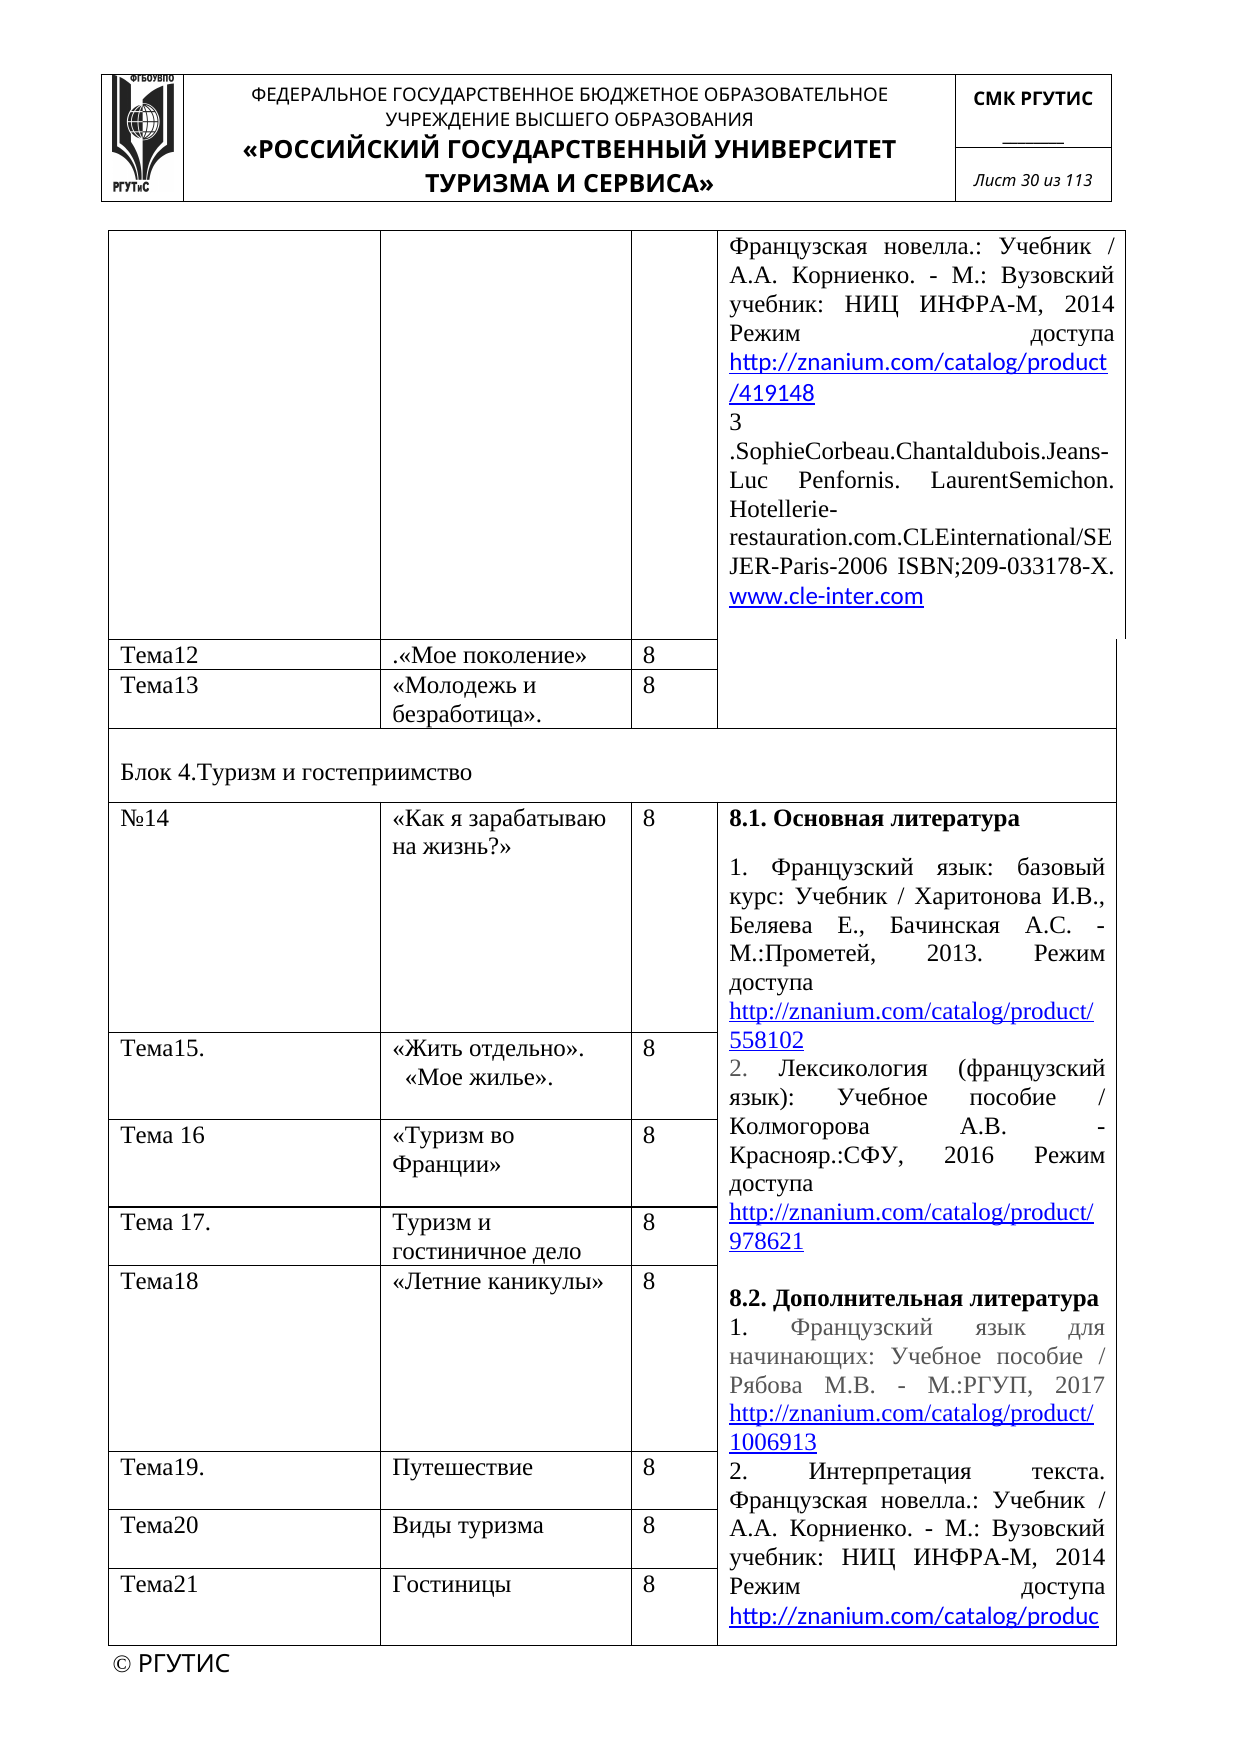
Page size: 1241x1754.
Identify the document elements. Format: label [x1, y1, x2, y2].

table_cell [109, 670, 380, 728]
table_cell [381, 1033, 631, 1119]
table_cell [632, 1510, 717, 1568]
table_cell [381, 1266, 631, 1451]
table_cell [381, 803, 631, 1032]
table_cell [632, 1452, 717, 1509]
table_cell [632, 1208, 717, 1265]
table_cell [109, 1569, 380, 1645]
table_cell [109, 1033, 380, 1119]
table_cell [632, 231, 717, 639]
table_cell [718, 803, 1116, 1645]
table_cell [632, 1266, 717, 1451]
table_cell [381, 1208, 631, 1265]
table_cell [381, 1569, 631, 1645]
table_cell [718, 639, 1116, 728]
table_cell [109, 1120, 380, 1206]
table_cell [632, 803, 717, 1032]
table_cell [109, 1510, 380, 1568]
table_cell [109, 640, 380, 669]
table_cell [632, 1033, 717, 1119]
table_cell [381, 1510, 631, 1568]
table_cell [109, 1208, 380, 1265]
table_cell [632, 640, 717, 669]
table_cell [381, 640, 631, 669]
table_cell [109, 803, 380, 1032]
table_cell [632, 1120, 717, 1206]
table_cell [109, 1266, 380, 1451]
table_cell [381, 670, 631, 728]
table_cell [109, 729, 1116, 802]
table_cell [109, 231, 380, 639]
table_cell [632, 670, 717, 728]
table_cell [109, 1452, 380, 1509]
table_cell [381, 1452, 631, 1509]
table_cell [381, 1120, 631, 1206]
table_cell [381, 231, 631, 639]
picture [112, 75, 174, 192]
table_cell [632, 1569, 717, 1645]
